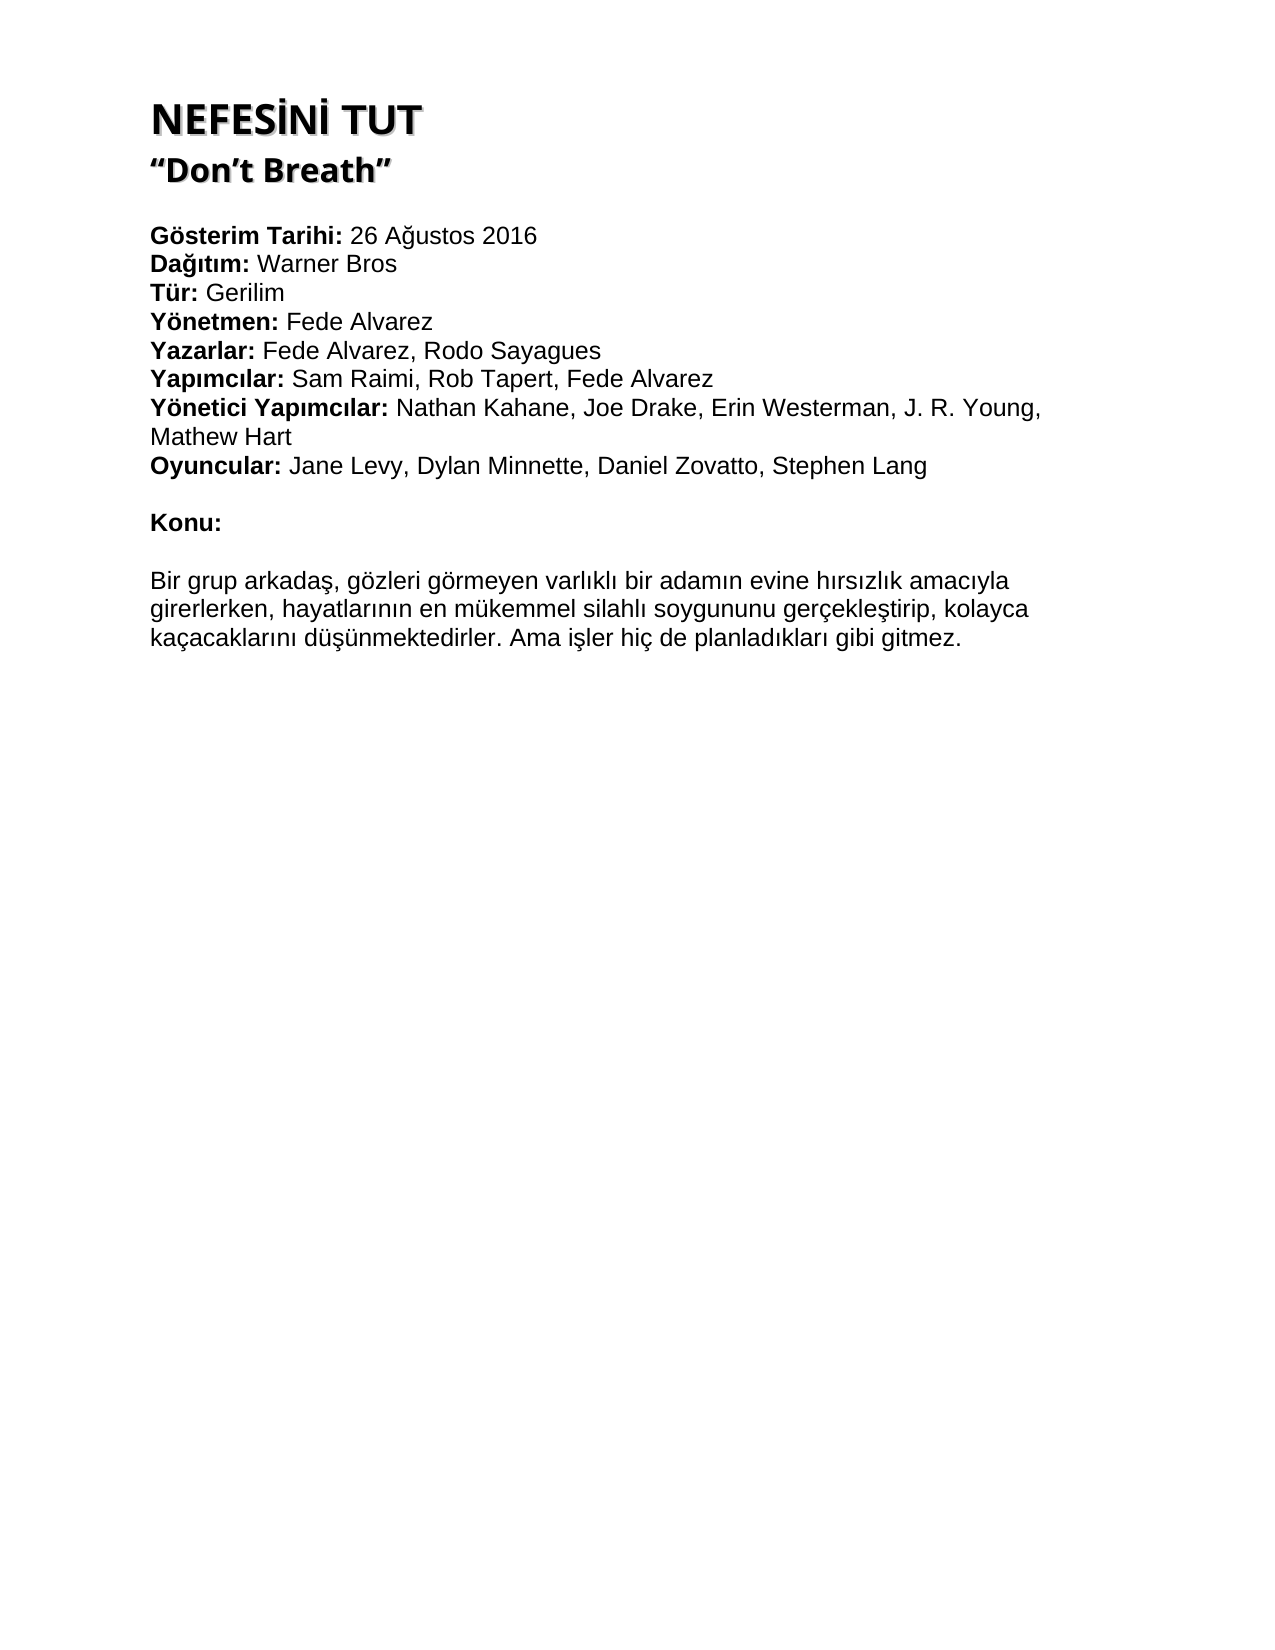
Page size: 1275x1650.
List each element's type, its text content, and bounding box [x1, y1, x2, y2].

text “Don’t Breath” [150, 146, 1125, 192]
text Yapımcılar: Sam Raimi, Rob Tapert, Fede Alvarez [150, 364, 1125, 393]
text Konu: [150, 508, 1125, 537]
text Yönetici Yapımcılar: Nathan Kahane, Joe Drake, Erin Westerman, J. R. Young, Mathew Hart [150, 393, 1125, 451]
text Gösterim Tarihi: 26 Ağustos 2016 [150, 221, 1125, 249]
text Yazarlar: Fede Alvarez, Rodo Sayagues [150, 336, 1125, 364]
text Oyuncular: Jane Levy, Dylan Minnette, Daniel Zovatto, Stephen Lang [150, 451, 1125, 479]
text Yönetmen: Fede Alvarez [150, 307, 1125, 336]
text Tür: Gerilim [150, 278, 1125, 307]
text NEFESİNİ TUT [150, 90, 1125, 146]
text Bir grup arkadaş, gözleri görmeyen varlıklı bir adamın evine hırsızlık amacıyla girerlerken, hayatlarının en mükemmel silahlı soygununu gerçekleştirip, kolayca kaçacaklarını düşünmektedirler. Ama işler hiç de planladıkları gibi gitmez. [150, 566, 1125, 652]
text Dağıtım: Warner Bros [150, 249, 1125, 278]
